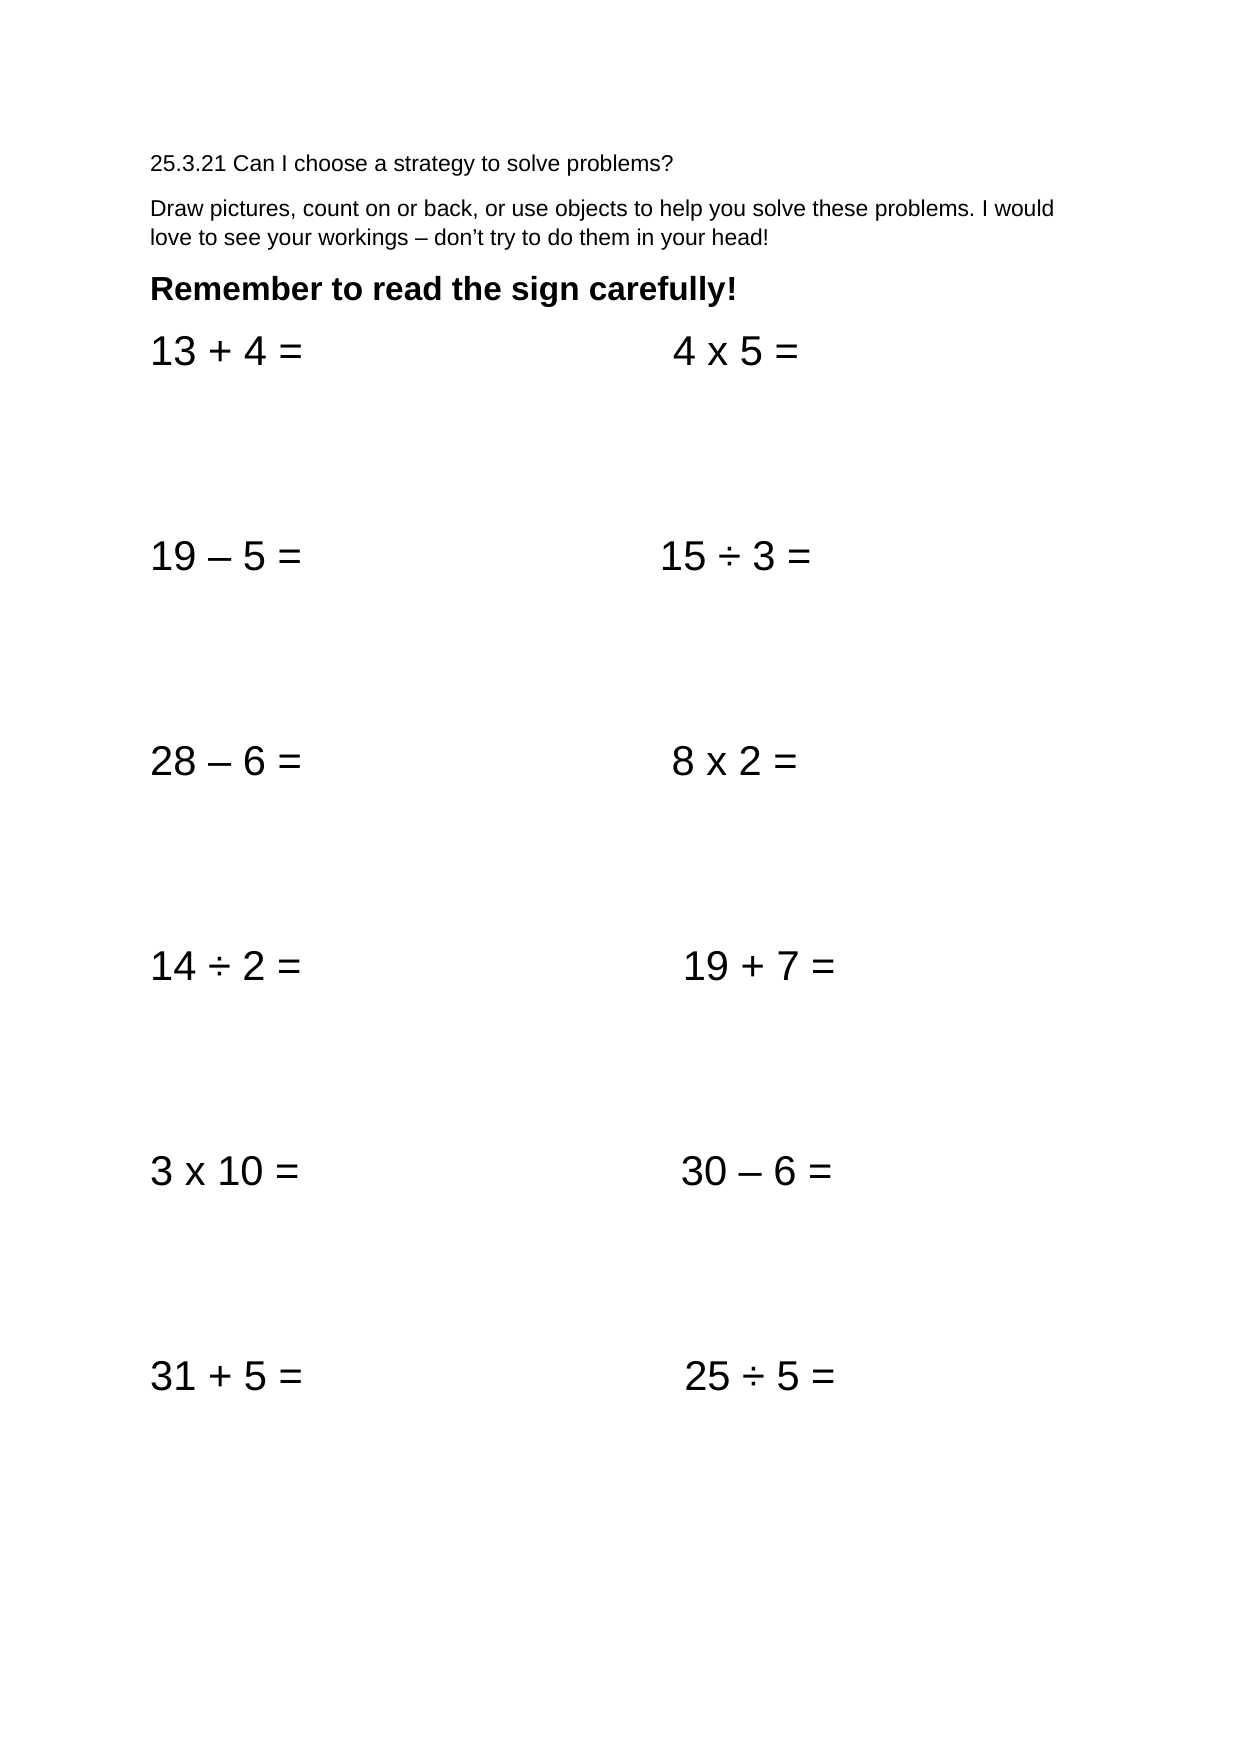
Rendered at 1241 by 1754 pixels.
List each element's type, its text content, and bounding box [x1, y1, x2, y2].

text 3 x 10 = 30 – 6 = [150, 1147, 1090, 1195]
text 25.3.21 Can I choose a strategy to solve problems? [150, 150, 1090, 176]
text 28 – 6 = 8 x 2 = [150, 737, 1090, 785]
text Draw pictures, count on or back, or use objects to help you solve these problems. I would love to see your workings – don’t try to do them in your head! [150, 195, 1090, 250]
text Remember to read the sign carefully! [150, 269, 1090, 307]
text 31 + 5 = 25 ÷ 5 = [150, 1352, 1090, 1400]
text 19 – 5 = 15 ÷ 3 = [150, 532, 1090, 580]
text 13 + 4 = 4 x 5 = [150, 327, 1090, 375]
text 14 ÷ 2 = 19 + 7 = [150, 942, 1090, 990]
